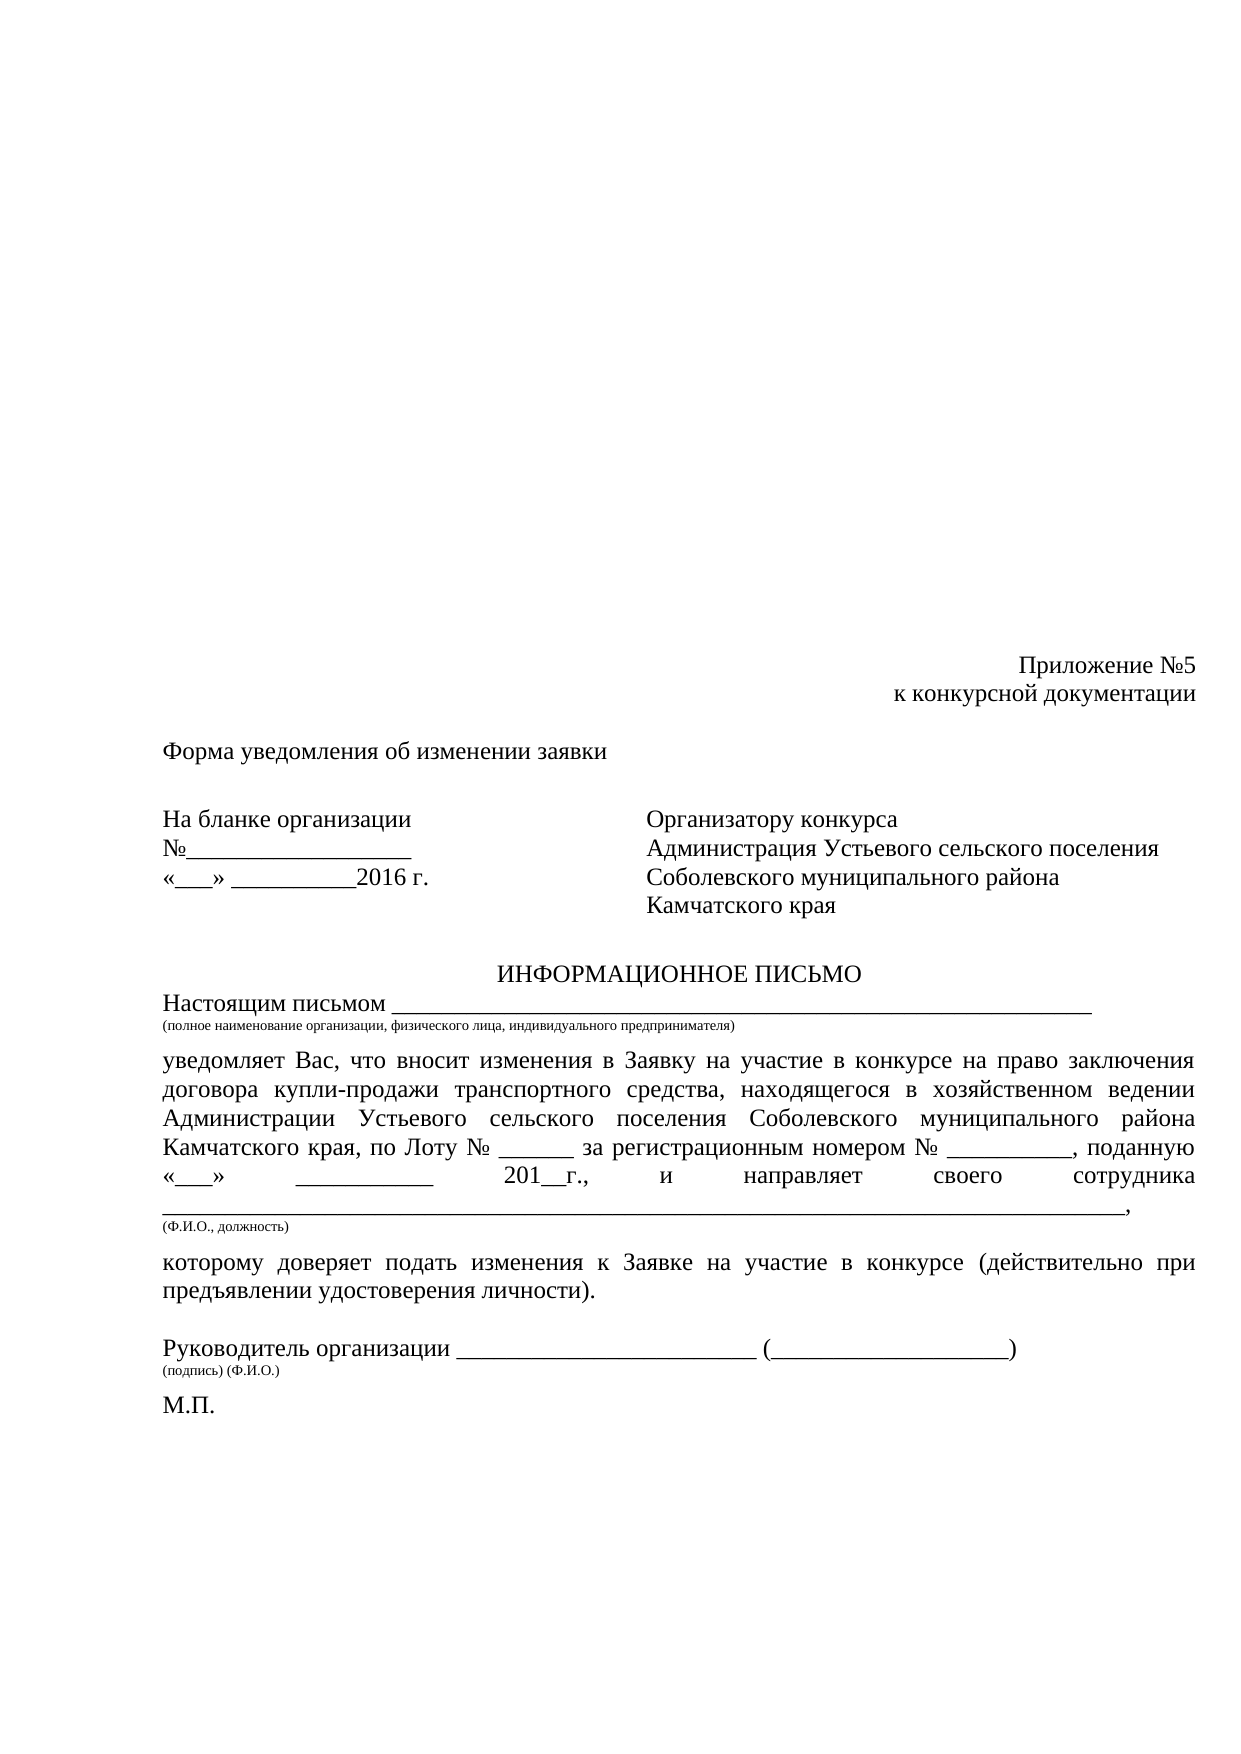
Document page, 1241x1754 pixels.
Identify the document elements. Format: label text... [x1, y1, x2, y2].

text Руководитель организации ________________________ (___________________) [162, 1333, 1196, 1362]
text Форма уведомления об изменении заявки [162, 736, 1196, 765]
text которому доверяет подать изменения к Заявке на участие в конкурсе (действительно при предъявлении удостоверения личности). [162, 1247, 1196, 1304]
text М.П. [162, 1390, 1196, 1419]
text (подпись) (Ф.И.О.) [162, 1362, 1196, 1390]
table_header На бланке организации №__________________ «___» __________2016 г. [152, 794, 635, 930]
text Приложение №5 [162, 650, 1196, 678]
text Настоящим письмом ________________________________________________________ [162, 988, 1196, 1017]
text (Ф.И.О., должность) [162, 1218, 1196, 1247]
text уведомляет Вас, что вносит изменения в Заявку на участие в конкурсе на право заключения договора купли-продажи транспортного средства, находящегося в хозяйственном ведении Администрации Устьевого сельского поселения Соболевского муниципального района Камчатского края, по Лоту № ______ за регистрационным номером № __________, поданную «___» ___________ 201__г., и направляет своего сотрудника _____________________________________________________________________________, [162, 1045, 1196, 1218]
table_header Организатору конкурса Администрация Устьевого сельского поселения Соболевского муниципального района Камчатского края [635, 794, 1175, 930]
text ИНФОРМАЦИОННОЕ ПИСЬМО [162, 959, 1196, 988]
text к конкурсной документации [162, 678, 1196, 707]
text (полное наименование организации, физического лица, индивидуального предпринимателя) [162, 1017, 1196, 1045]
